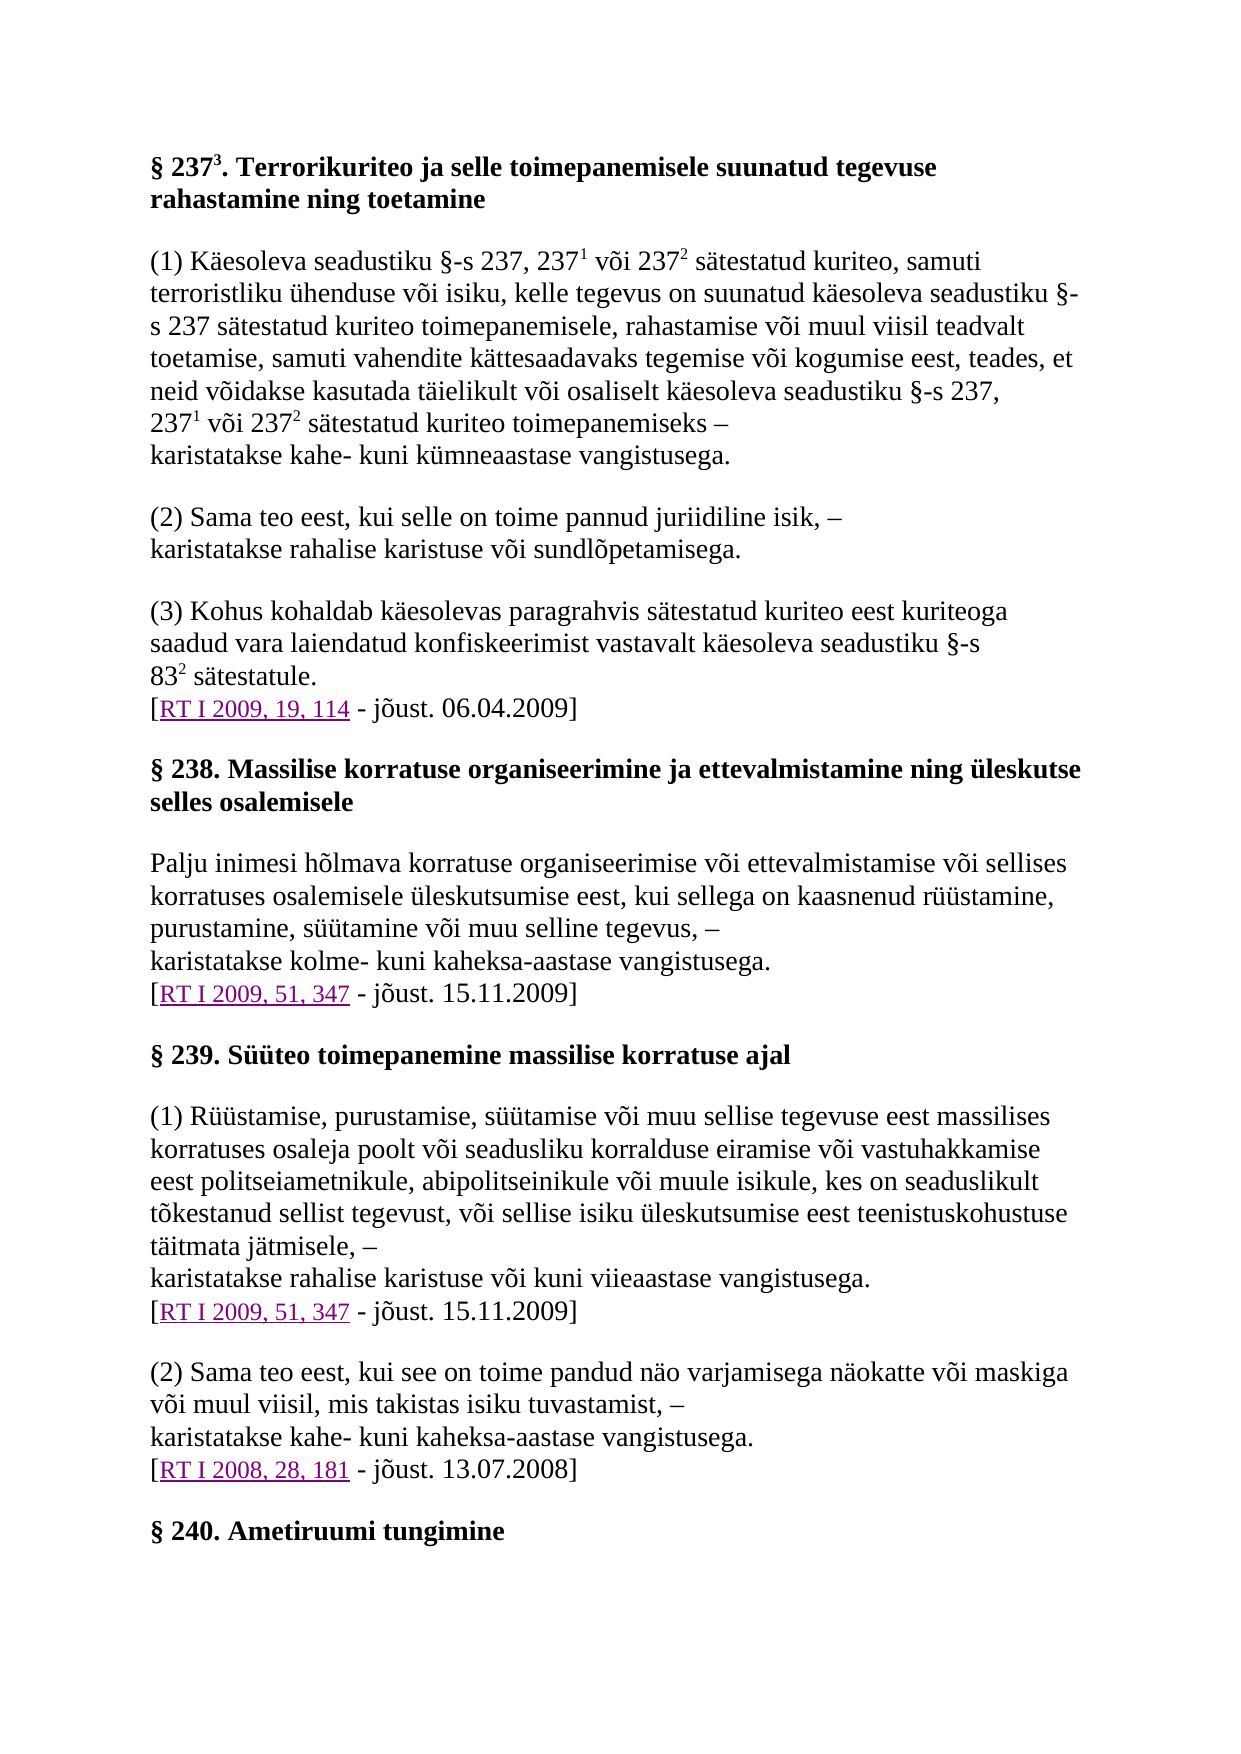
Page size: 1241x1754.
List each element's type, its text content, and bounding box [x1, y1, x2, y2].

text § 2373. Terrorikuriteo ja selle toimepanemisele suunatud tegevuse rahastamine ning toetamine [150, 150, 1090, 215]
text (2) Sama teo eest, kui see on toime pandud näo varjamisega näokatte või maskiga või muul viisil, mis takistas isiku tuvastamist, – karistatakse kahe- kuni kaheksa-aastase vangistusega. [RT I 2008, 28, 181 - jõust. 13.07.2008] [150, 1355, 1090, 1485]
text (1) Käesoleva seadustiku §-s 237, 2371 või 2372 sätestatud kuriteo, samuti terroristliku ühenduse või isiku, kelle tegevus on suunatud käesoleva seadustiku §-s 237 sätestatud kuriteo toimepanemisele, rahastamise või muul viisil teadvalt toetamise, samuti vahendite kättesaadavaks tegemise või kogumise eest, teades, et neid võidakse kasutada täielikult või osaliselt käesoleva seadustiku §-s 237, 2371 või 2372 sätestatud kuriteo toimepanemiseks – karistatakse kahe- kuni kümneaastase vangistusega. [150, 244, 1090, 471]
text (1) Rüüstamise, purustamise, süütamise või muu sellise tegevuse eest massilises korratuses osaleja poolt või seadusliku korralduse eiramise või vastuhakkamise eest politseiametnikule, abipolitseinikule või muule isikule, kes on seaduslikult tõkestanud sellist tegevust, või sellise isiku üleskutsumise eest teenistuskohustuse täitmata jätmisele, – karistatakse rahalise karistuse või kuni viieaastase vangistusega. [RT I 2009, 51, 347 - jõust. 15.11.2009] [150, 1099, 1090, 1326]
text (2) Sama teo eest, kui selle on toime pannud juriidiline isik, – karistatakse rahalise karistuse või sundlõpetamisega. [150, 500, 1090, 565]
text (3) Kohus kohaldab käesolevas paragrahvis sätestatud kuriteo eest kuriteoga saadud vara laiendatud konfiskeerimist vastavalt käesoleva seadustiku §-s 832 sätestatule. [RT I 2009, 19, 114 - jõust. 06.04.2009] [150, 594, 1090, 723]
text § 238. Massilise korratuse organiseerimine ja ettevalmistamine ning üleskutse selles osalemisele [150, 753, 1090, 817]
text § 239. Süüteo toimepanemine massilise korratuse ajal [150, 1038, 1090, 1070]
text Palju inimesi hõlmava korratuse organiseerimise või ettevalmistamise või sellises korratuses osalemisele üleskutsumise eest, kui sellega on kaasnenud rüüstamine, purustamine, süütamine või muu selline tegevus, – karistatakse kolme- kuni kaheksa-aastase vangistusega. [RT I 2009, 51, 347 - jõust. 15.11.2009] [150, 847, 1090, 1008]
text § 240. Ametiruumi tungimine [150, 1514, 1090, 1546]
